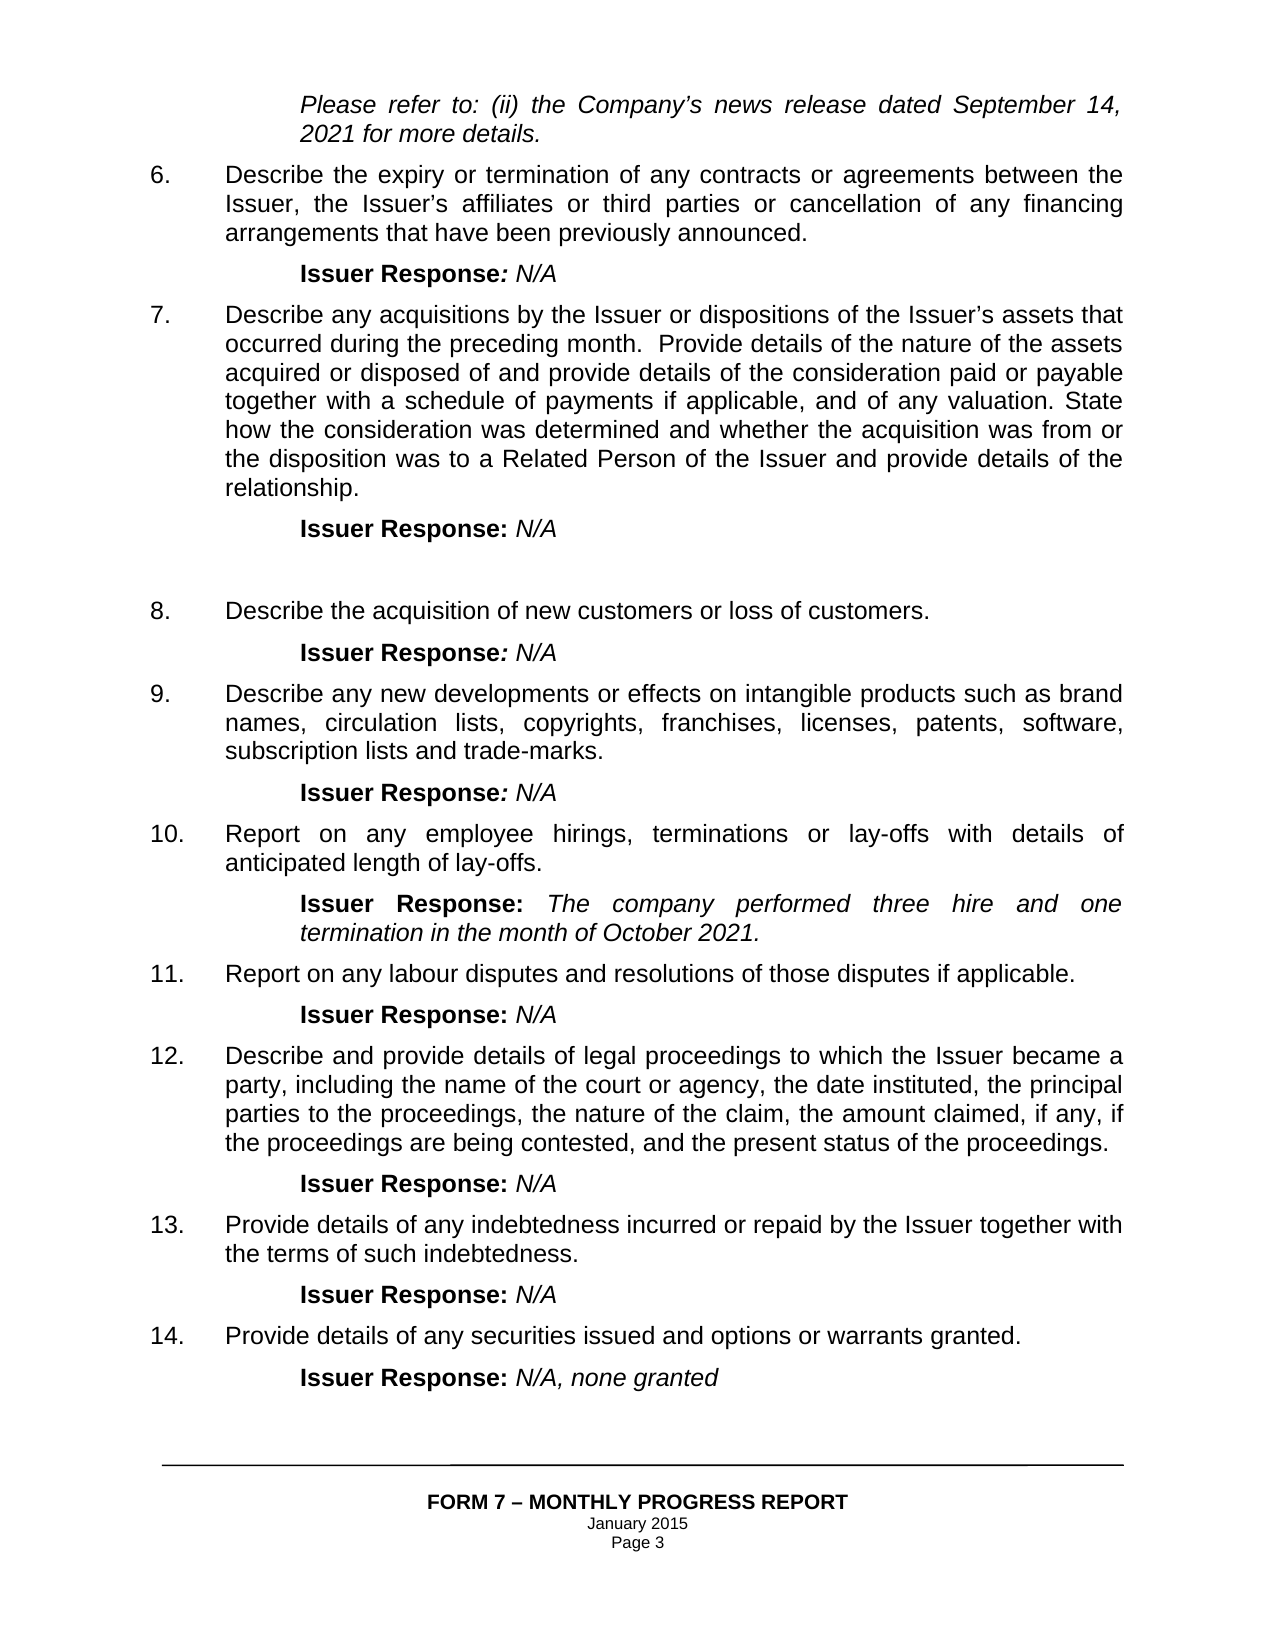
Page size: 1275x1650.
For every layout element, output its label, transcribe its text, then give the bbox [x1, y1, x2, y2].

list Issuer Response: N/A [300, 259, 1125, 287]
list Describe the acquisition of new customers or loss of customers. [150, 596, 1125, 625]
list Describe the expiry or termination of any contracts or agreements between the Issuer, the Issuer’s affiliates or third parties or cancellation of any financing arrangements that have been previously announced. [150, 160, 1125, 246]
list Issuer Response: N/A [300, 1280, 1125, 1309]
list Issuer Response: The company performed three hire and one termination in the month of October 2021. [300, 889, 1125, 946]
list Describe and provide details of legal proceedings to which the Issuer became a party, including the name of the court or agency, the date instituted, the principal parties to the proceedings, the nature of the claim, the amount claimed, if any, if the proceedings are being contested, and the present status of the proceedings. [150, 1041, 1125, 1156]
list Issuer Response: N/A [300, 777, 1125, 806]
list Report on any labour disputes and resolutions of those disputes if applicable. [150, 959, 1125, 987]
list Provide details of any indebtedness incurred or repaid by the Issuer together with the terms of such indebtedness. [150, 1210, 1125, 1267]
list Issuer Response: N/A, none granted [300, 1362, 1125, 1391]
list Provide details of any securities issued and options or warrants granted. [150, 1321, 1125, 1350]
list Please refer to: (ii) the Company’s news release dated September 14, 2021 for more details. [300, 90, 1125, 147]
list Issuer Response: N/A [300, 1169, 1125, 1197]
list Issuer Response: N/A [300, 637, 1125, 666]
list Report on any employee hirings, terminations or lay-offs with details of anticipated length of lay-offs. [150, 819, 1125, 876]
list Describe any acquisitions by the Issuer or dispositions of the Issuer’s assets that occurred during the preceding month. Provide details of the nature of the assets acquired or disposed of and provide details of the consideration paid or payable together with a schedule of payments if applicable, and of any valuation. State how the consideration was determined and whether the acquisition was from or the disposition was to a Related Person of the Issuer and provide details of the relationship. [150, 300, 1125, 501]
list Issuer Response: N/A [300, 1000, 1125, 1029]
list Describe any new developments or effects on intangible products such as brand names, circulation lists, copyrights, franchises, licenses, patents, software, subscription lists and trade-marks. [150, 679, 1125, 765]
list Issuer Response: N/A [300, 514, 1125, 542]
